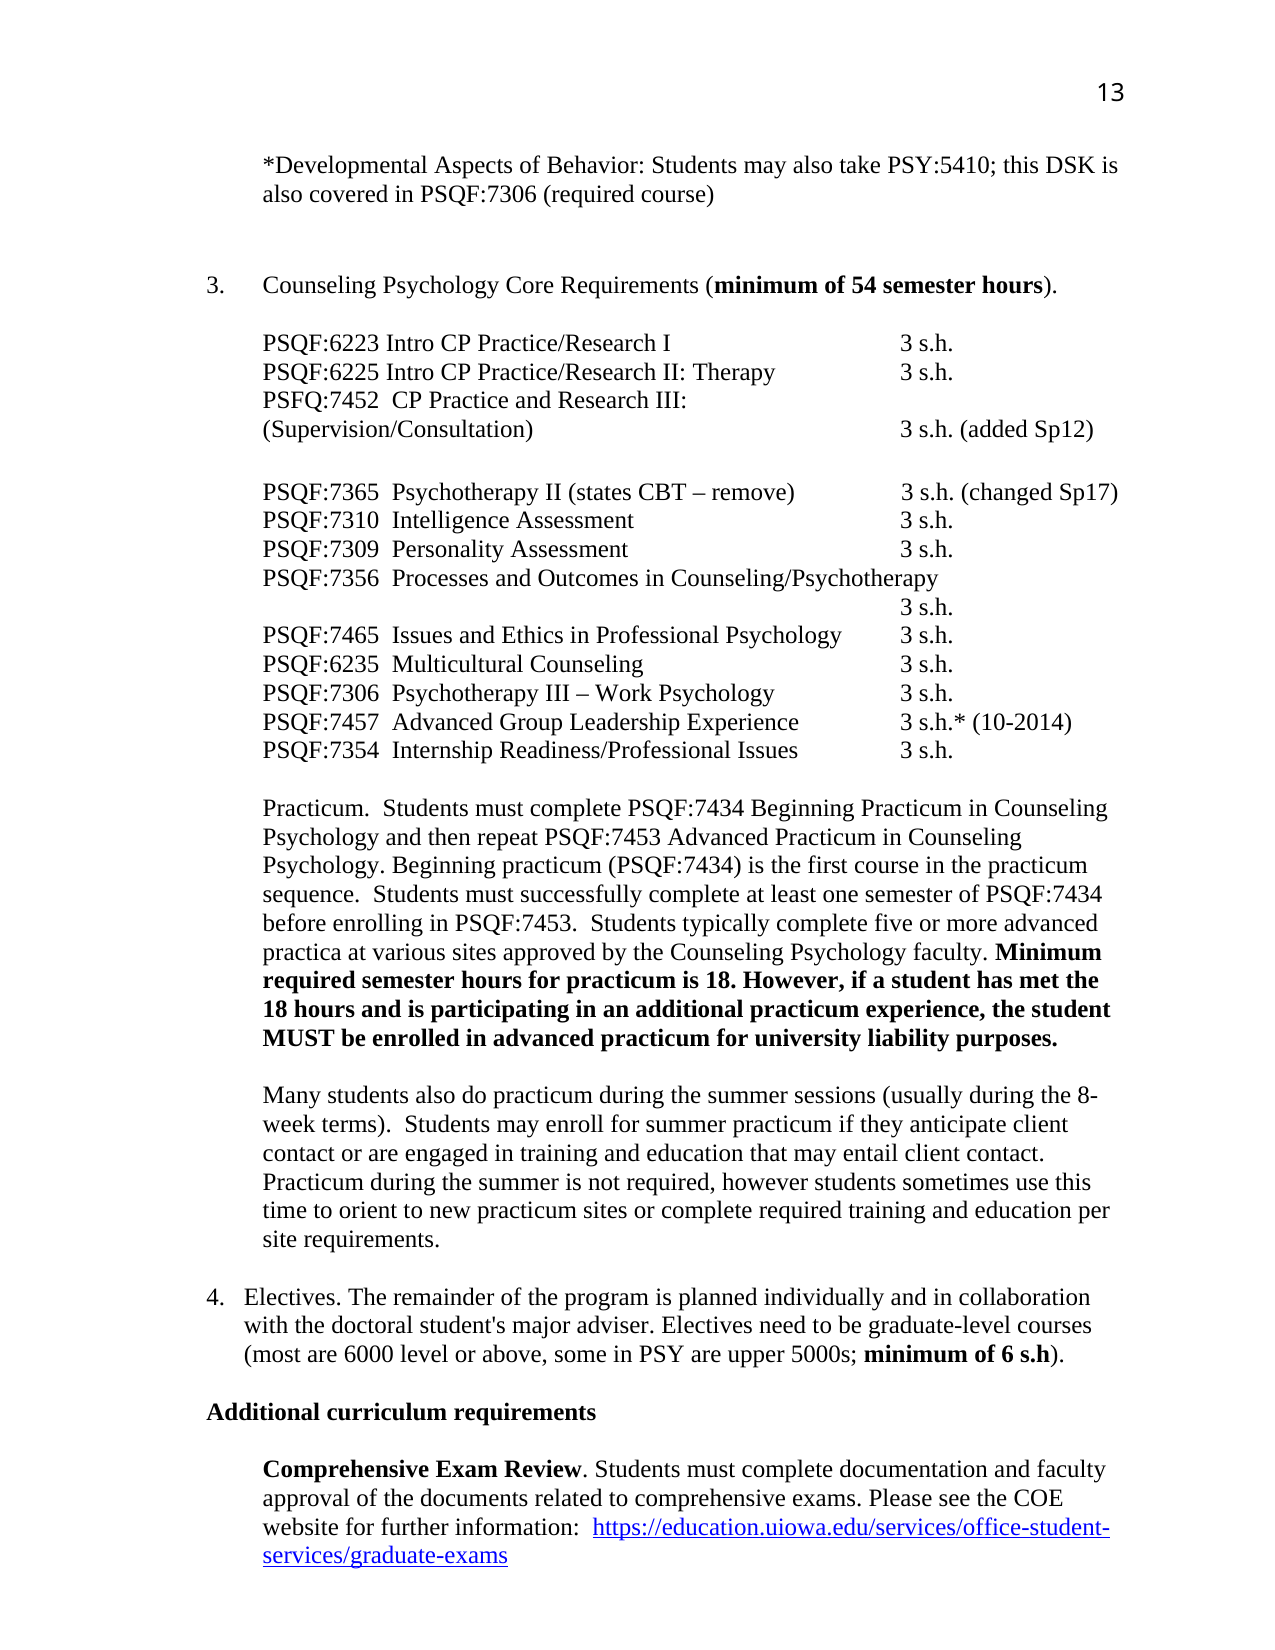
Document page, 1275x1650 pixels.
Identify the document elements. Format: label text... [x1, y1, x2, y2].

text PSQF:7354 Internship Readiness/Professional Issues 3 s.h. [262, 736, 1125, 764]
text *Developmental Aspects of Behavior: Students may also take PSY:5410; this DSK is also covered in PSQF:7306 (required course) [262, 150, 1125, 207]
text Practicum. Students must complete PSQF:7434 Beginning Practicum in Counseling Psychology and then repeat PSQF:7453 Advanced Practicum in Counseling Psychology. Beginning practicum (PSQF:7434) is the first course in the practicum sequence. Students must successfully complete at least one semester of PSQF:7434 before enrolling in PSQF:7453. Students typically complete five or more advanced practica at various sites approved by the Counseling Psychology faculty. Minimum required semester hours for practicum is 18. However, if a student has met the 18 hours and is participating in an additional practicum experience, the student MUST be enrolled in advanced practicum for university liability purposes. [262, 793, 1125, 1052]
text (Supervision/Consultation) 3 s.h. (added Sp12) [262, 414, 1125, 443]
text Comprehensive Exam Review. Students must complete documentation and faculty approval of the documents related to comprehensive exams. Please see the COE website for further information: https://education.uiowa.edu/services/office-student-services/graduate-exams [206, 1454, 1125, 1569]
list Electives. The remainder of the program is planned individually and in collaboration with the doctoral student's major adviser. Electives need to be graduate-level courses (most are 6000 level or above, some in PSY are upper 5000s; minimum of 6 s.h). [206, 1282, 1125, 1368]
text PSQF:7365 Psychotherapy II (states CBT – remove) 3 s.h. (changed Sp17) [262, 477, 1125, 506]
text PSQF:6225 Intro CP Practice/Research II: Therapy 3 s.h. [262, 357, 1125, 385]
text Many students also do practicum during the summer sessions (usually during the 8-week terms). Students may enroll for summer practicum if they anticipate client contact or are engaged in training and education that may entail client contact. Practicum during the summer is not required, however students sometimes use this time to orient to new practicum sites or complete required training and education per site requirements. [262, 1081, 1125, 1253]
text PSQF:7457 Advanced Group Leadership Experience 3 s.h.* (10-2014) [262, 707, 1125, 736]
text PSQF:7310 Intelligence Assessment 3 s.h. [262, 506, 1125, 534]
text 3. Counseling Psychology Core Requirements (minimum of 54 semester hours). [206, 270, 1125, 299]
text PSFQ:7452 CP Practice and Research III: [262, 385, 1125, 414]
text PSQF:7309 Personality Assessment 3 s.h. [262, 534, 1125, 563]
text PSQF:7306 Psychotherapy III – Work Psychology 3 s.h. [262, 678, 1125, 707]
text PSQF:6223 Intro CP Practice/Research I 3 s.h. [187, 328, 1125, 357]
text PSQF:6235 Multicultural Counseling 3 s.h. [262, 649, 1125, 678]
text PSQF:7356 Processes and Outcomes in Counseling/Psychotherapy 3 s.h. [262, 563, 1125, 621]
text Additional curriculum requirements [206, 1397, 1125, 1426]
text PSQF:7465 Issues and Ethics in Professional Psychology 3 s.h. [262, 621, 1125, 649]
